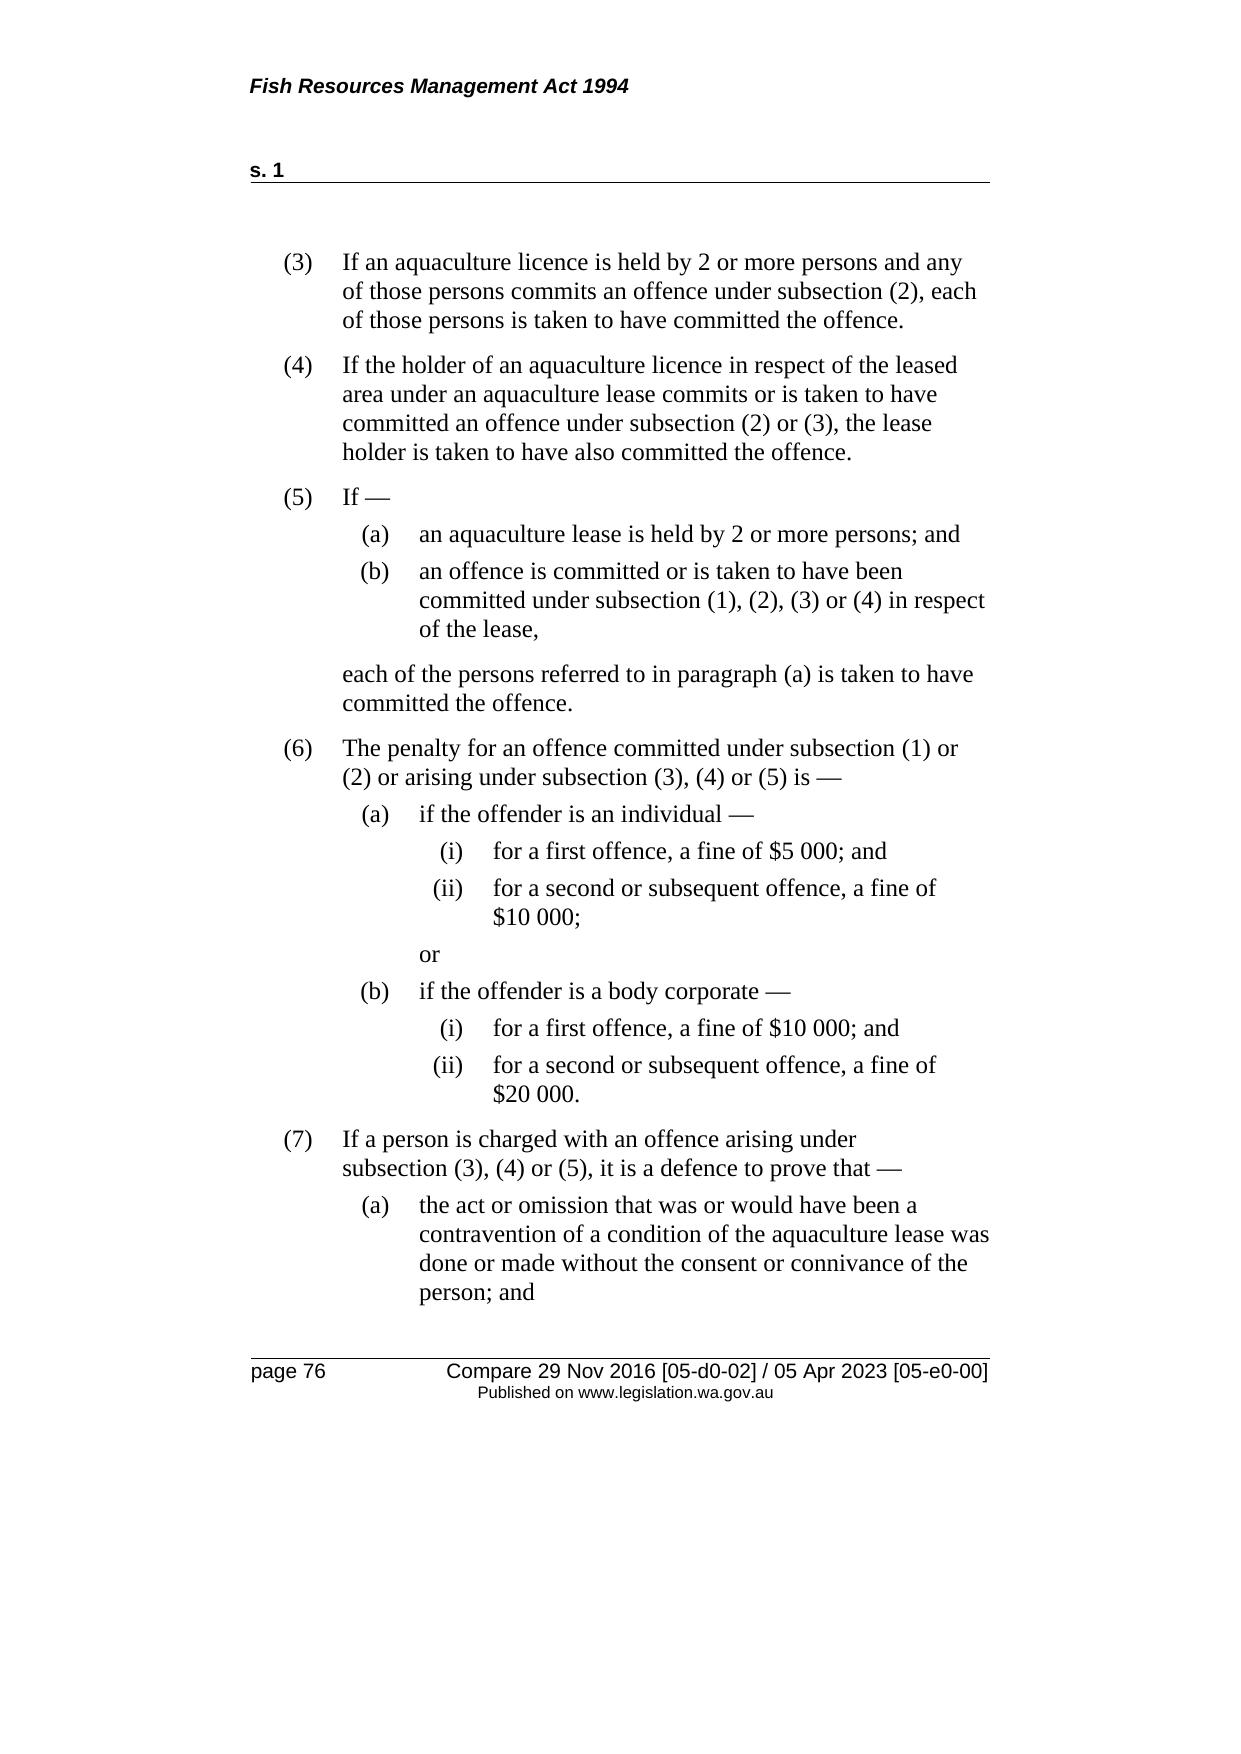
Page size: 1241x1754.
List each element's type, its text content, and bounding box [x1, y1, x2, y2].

text (i) for a first offence, a fine of $5 000; and [251, 836, 990, 865]
text (4) If the holder of an aquaculture licence in respect of the leased area under an aquaculture lease commits or is taken to have committed an offence under subsection (2) or (3), the lease holder is taken to have also committed the offence. [251, 350, 990, 465]
text (a) the act or omission that was or would have been a contravention of a condition of the aquaculture lease was done or made without the consent or connivance of the person; and [251, 1190, 990, 1305]
text (7) If a person is charged with an offence arising under subsection (3), (4) or (5), it is a defence to prove that — [251, 1124, 990, 1182]
text (b) if the offender is a body corporate — [251, 976, 990, 1005]
text or [251, 939, 990, 968]
text (i) for a first offence, a fine of $10 000; and [251, 1013, 990, 1042]
text (5) If — [251, 482, 990, 511]
text (a) an aquaculture lease is held by 2 or more persons; and [251, 519, 990, 548]
text (ii) for a second or subsequent offence, a fine of $20 000. [251, 1050, 990, 1108]
text (6) The penalty for an offence committed under subsection (1) or (2) or arising under subsection (3), (4) or (5) is — [251, 733, 990, 791]
text (ii) for a second or subsequent offence, a fine of $10 000; [251, 873, 990, 931]
text (3) If an aquaculture licence is held by 2 or more persons and any of those persons commits an offence under subsection (2), each of those persons is taken to have committed the offence. [251, 247, 990, 334]
text each of the persons referred to in paragraph (a) is taken to have committed the offence. [251, 659, 990, 717]
text (b) an offence is committed or is taken to have been committed under subsection (1), (2), (3) or (4) in respect of the lease, [251, 556, 990, 642]
text (a) if the offender is an individual — [251, 799, 990, 828]
